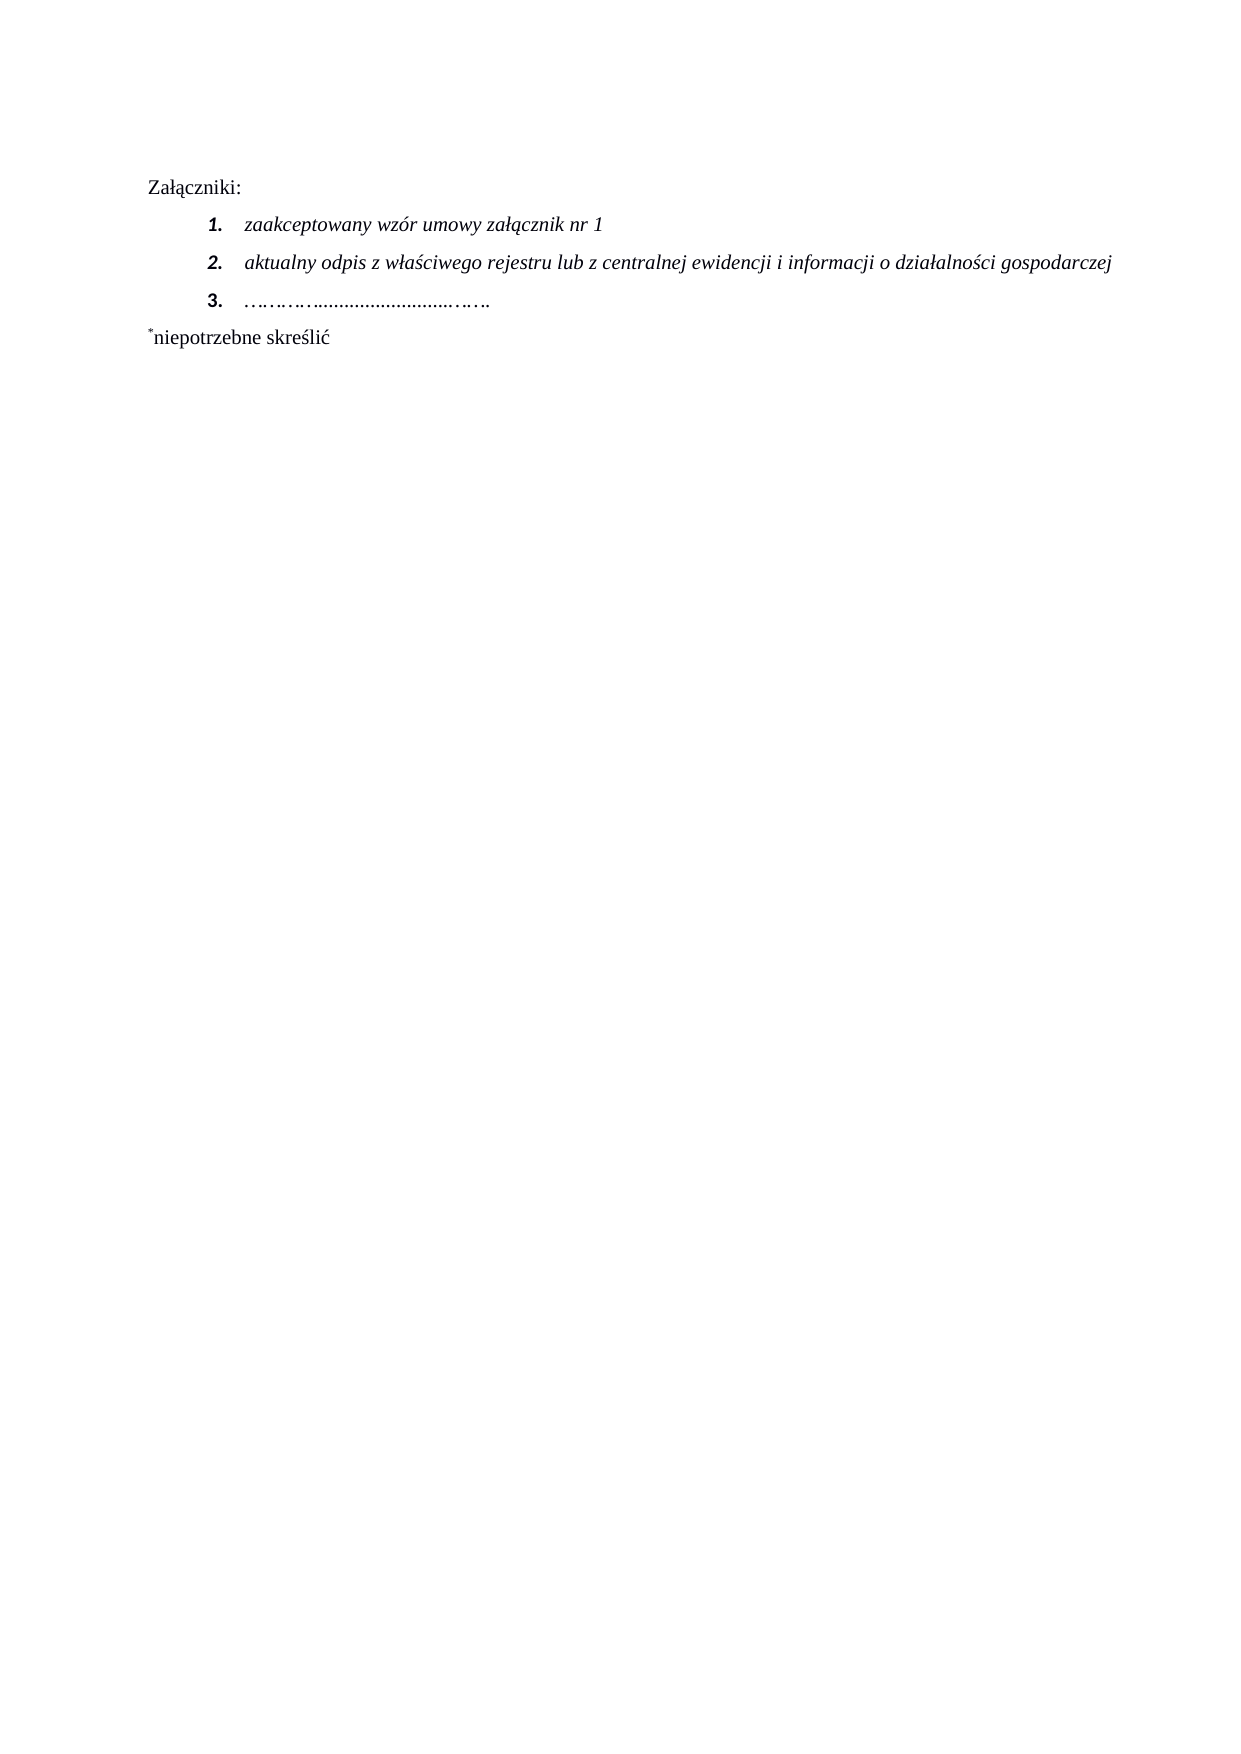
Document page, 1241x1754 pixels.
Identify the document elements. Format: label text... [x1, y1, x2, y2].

list aktualny odpis z właściwego rejestru lub z centralnej ewidencji i informacji o działalności gospodarczej [207, 249, 1156, 274]
text *niepotrzebne skreślić [148, 325, 1156, 349]
list zaakceptowany wzór umowy załącznik nr 1 [207, 211, 1156, 236]
list ………….........................……. [207, 287, 1156, 312]
text Załączniki: [148, 175, 1156, 199]
